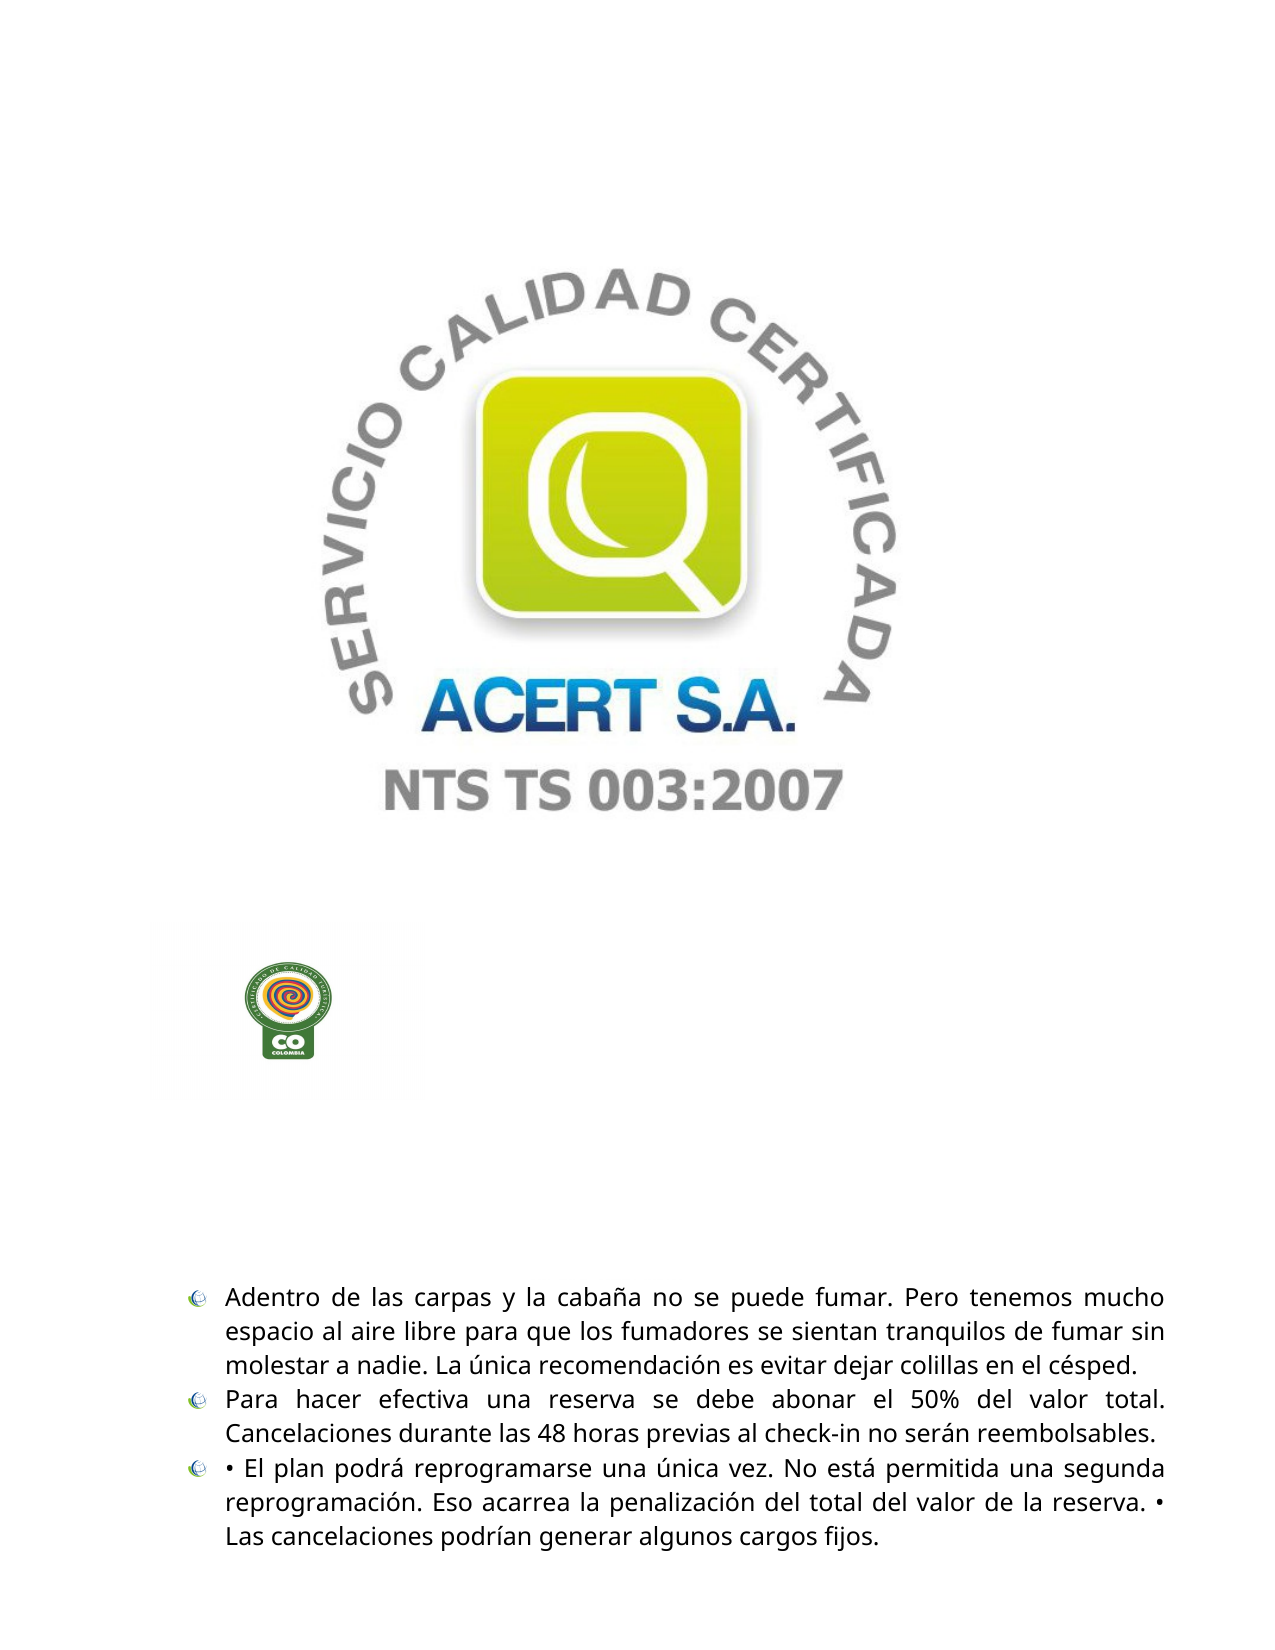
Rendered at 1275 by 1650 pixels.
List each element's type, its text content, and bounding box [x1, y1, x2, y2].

picture [150, 87, 1071, 1280]
picture [188, 1290, 207, 1307]
picture [188, 1460, 207, 1477]
list Para hacer efectiva una reserva se debe abonar el 50% del valor total. Cancelaciones durante las 48 horas previas al check-in no serán reembolsables. [187, 1382, 1166, 1450]
picture [188, 1392, 207, 1409]
list Adentro de las carpas y la cabaña no se puede fumar. Pero tenemos mucho espacio al aire libre para que los fumadores se sientan tranquilos de fumar sin molestar a nadie. La única recomendación es evitar dejar colillas en el césped. [187, 1280, 1166, 1382]
list • El plan podrá reprogramarse una única vez. No está permitida una segunda reprogramación. Eso acarrea la penalización del total del valor de la reserva. • Las cancelaciones podrían generar algunos cargos fijos. [187, 1450, 1166, 1552]
